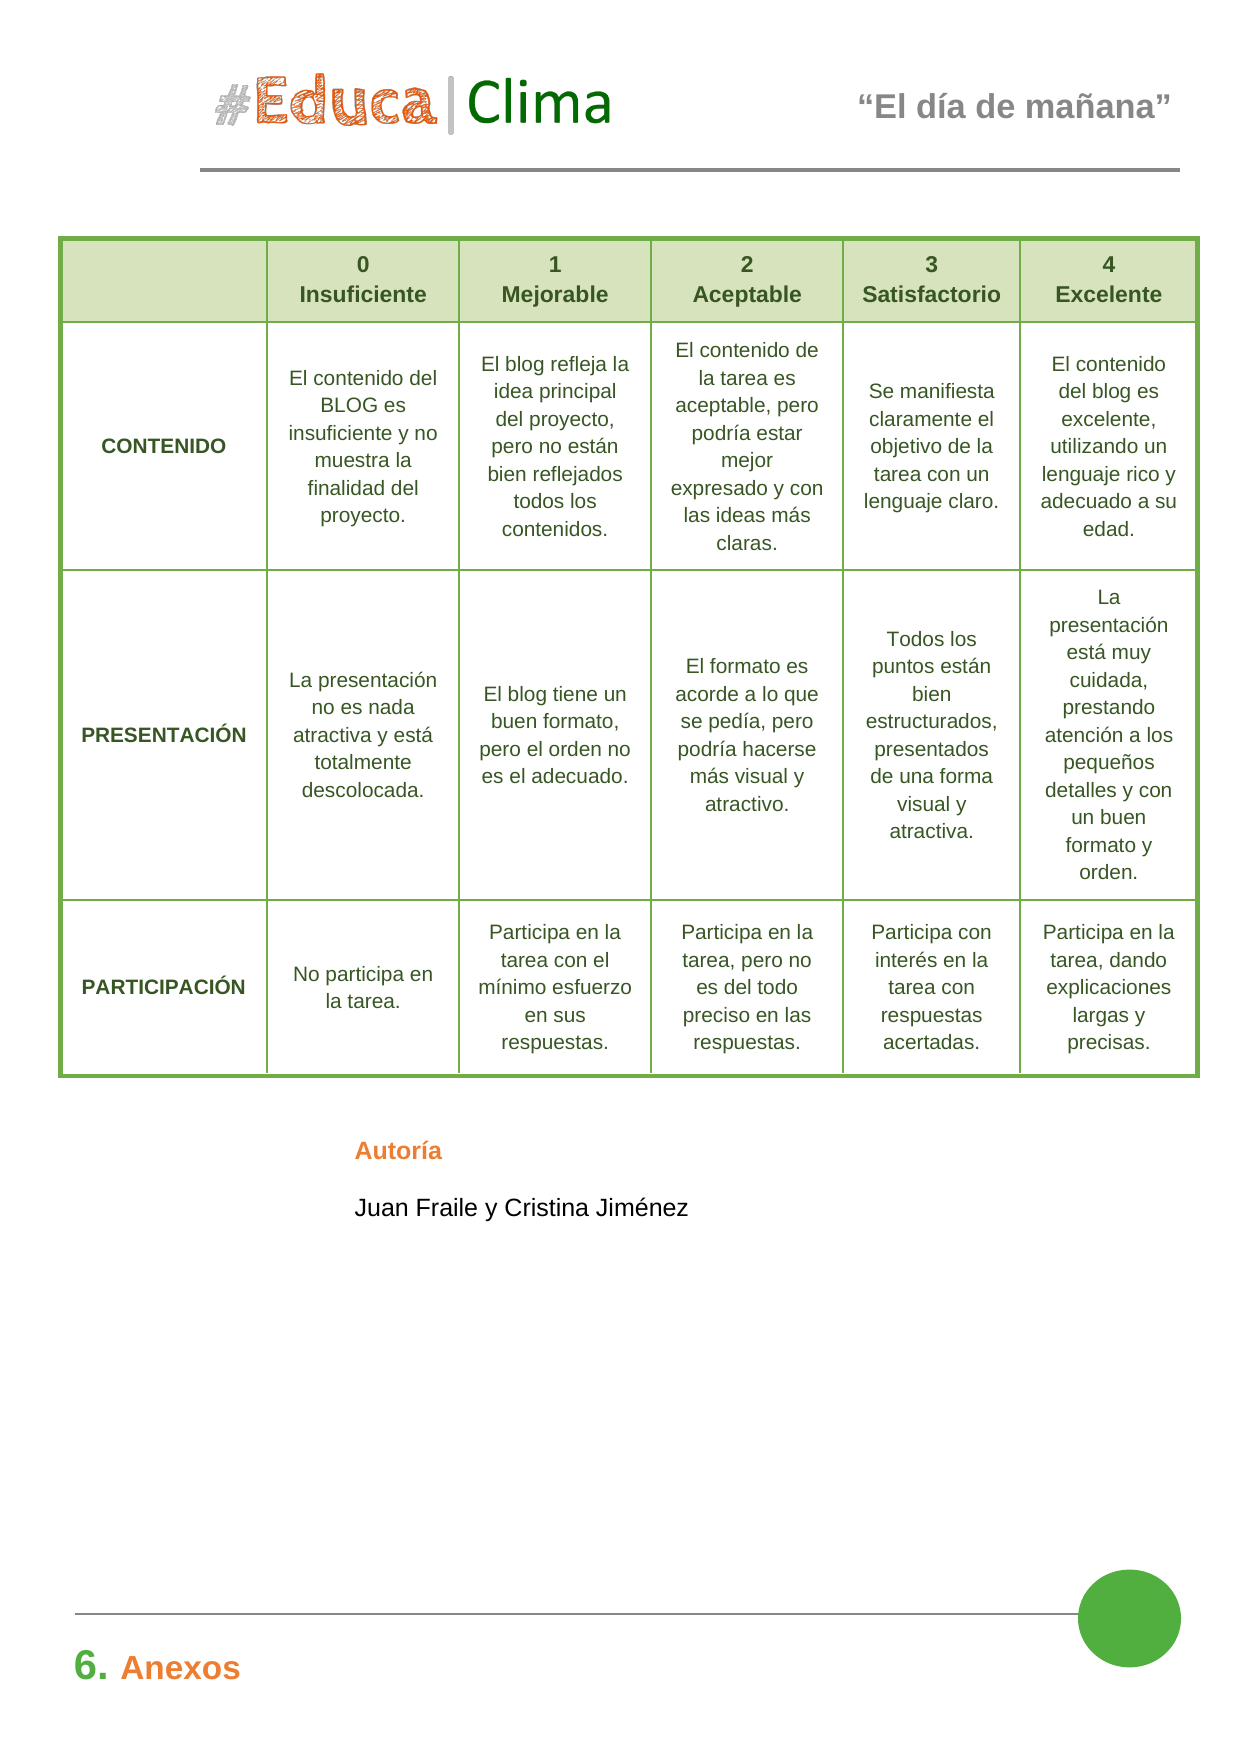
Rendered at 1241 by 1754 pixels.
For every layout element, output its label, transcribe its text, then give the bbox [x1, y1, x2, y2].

table_cell La presentación no es nada atractiva y está totalmente descolocada. [268, 571, 458, 898]
table_header [63, 241, 266, 321]
table_cell Participa con interés en la tarea con respuestas acertadas. [844, 901, 1019, 1073]
table_cell CONTENIDO [63, 323, 266, 568]
table_cell Todos los puntos están bien estructurados, presentados de una forma visual y atractiva. [844, 571, 1019, 898]
table_cell Participa en la tarea, dando explicaciones largas y precisas. [1021, 901, 1195, 1073]
table_cell PRESENTACIÓN [63, 571, 266, 898]
text Juan Fraile y Cristina Jiménez [354, 1193, 1174, 1222]
table_cell Participa en la tarea con el mínimo esfuerzo en sus respuestas. [460, 901, 650, 1073]
table_header 2 Aceptable [652, 241, 842, 321]
table_cell El contenido del blog es excelente, utilizando un lenguaje rico y adecuado a su edad. [1021, 323, 1195, 568]
table_cell Se manifiesta claramente el objetivo de la tarea con un lenguaje claro. [844, 323, 1019, 568]
picture [206, 73, 620, 148]
table_cell No participa en la tarea. [268, 901, 458, 1073]
table_header 1 Mejorable [460, 241, 650, 321]
table_cell El contenido de la tarea es aceptable, pero podría estar mejor expresado y con las ideas más claras. [652, 323, 842, 568]
text Autoría [354, 1136, 1174, 1164]
table_cell Participa en la tarea, pero no es del todo preciso en las respuestas. [652, 901, 842, 1073]
table_header 4 Excelente [1021, 241, 1195, 321]
table_cell El blog refleja la idea principal del proyecto, pero no están bien reflejados todos los contenidos. [460, 323, 650, 568]
table_header 3 Satisfactorio [844, 241, 1019, 321]
table_cell La presentación está muy cuidada, prestando atención a los pequeños detalles y con un buen formato y orden. [1021, 571, 1195, 898]
table_cell PARTICIPACIÓN [63, 901, 266, 1073]
table_cell El formato es acorde a lo que se pedía, pero podría hacerse más visual y atractivo. [652, 571, 842, 898]
table_cell El contenido del BLOG es insuficiente y no muestra la finalidad del proyecto. [268, 323, 458, 568]
table_header 0 Insuficiente [268, 241, 458, 321]
table_cell El blog tiene un buen formato, pero el orden no es el adecuado. [460, 571, 650, 898]
